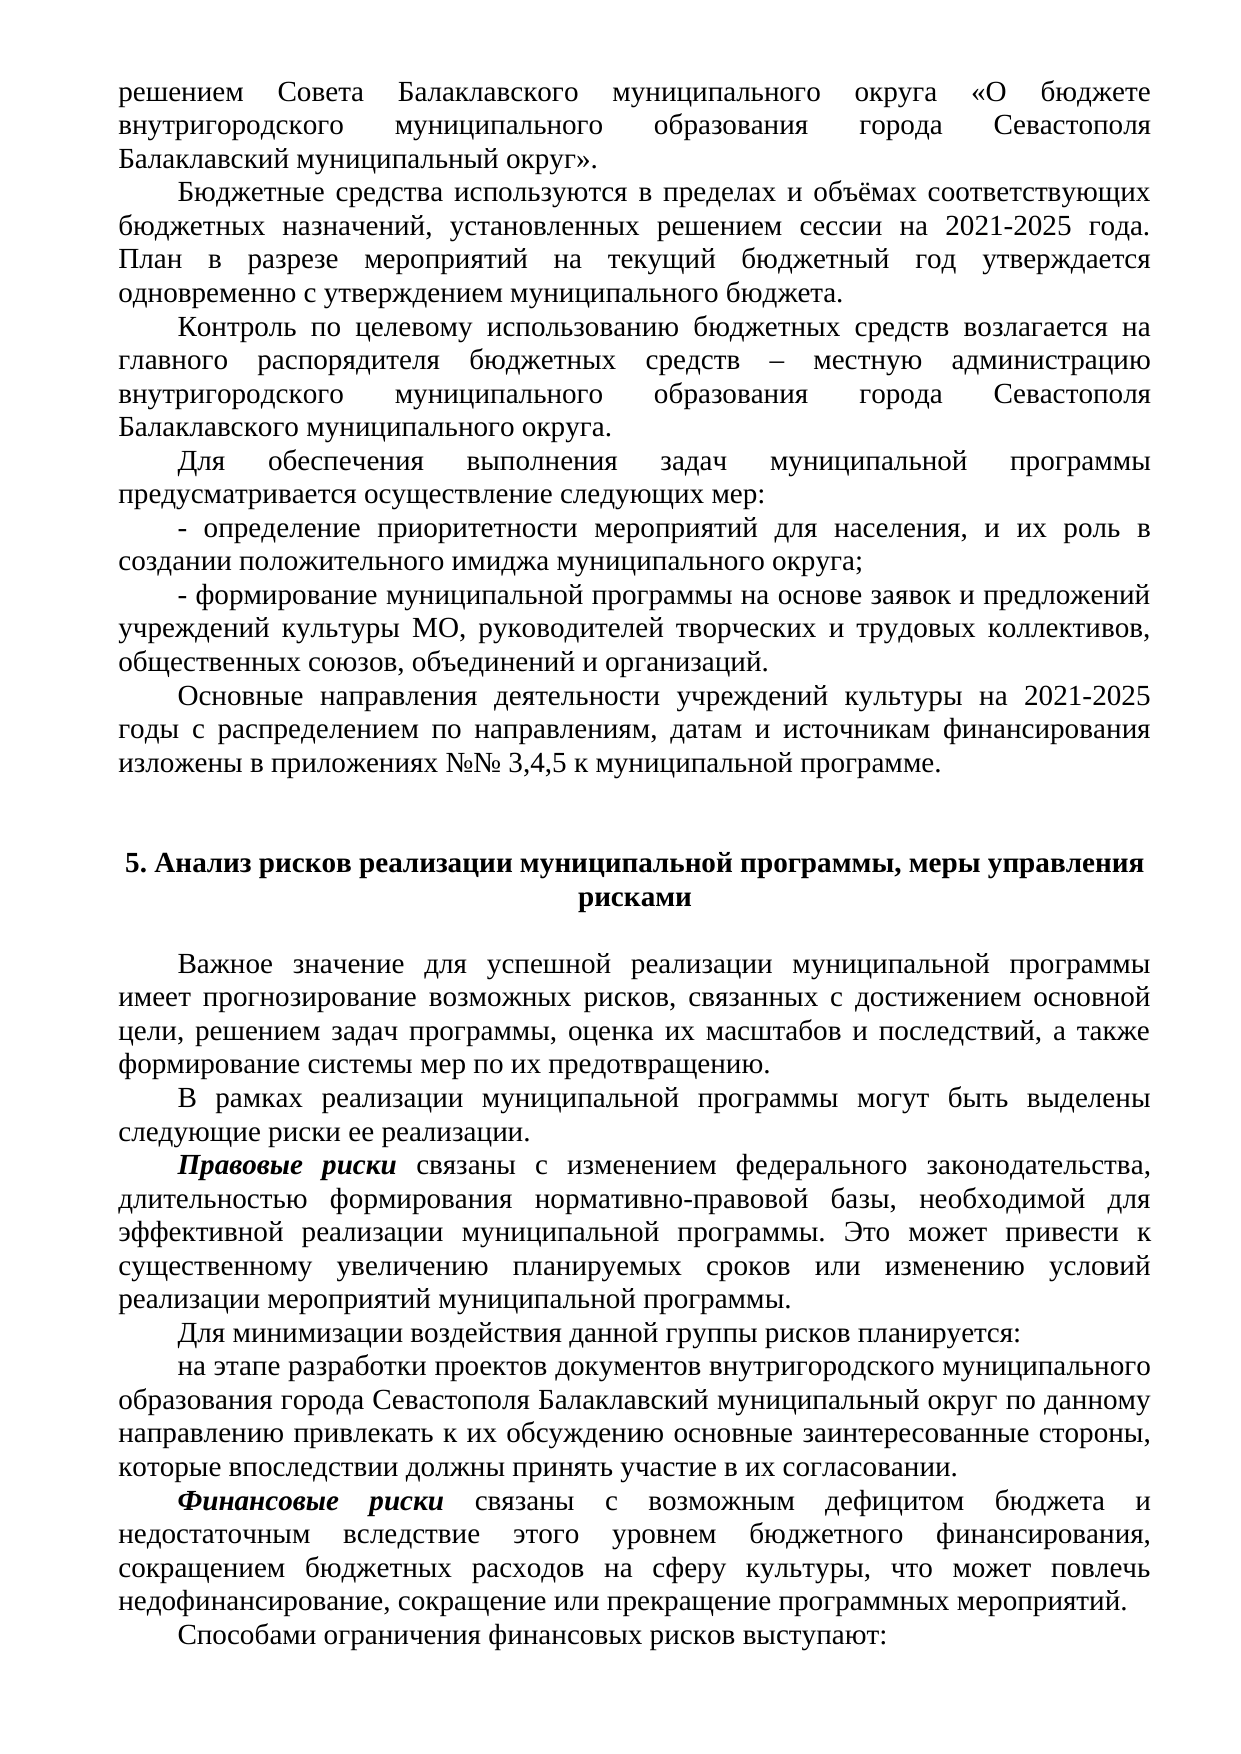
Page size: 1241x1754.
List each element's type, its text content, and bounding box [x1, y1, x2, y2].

text Правовые риски связаны с изменением федерального законодательства, длительностью формирования нормативно-правовой базы, необходимой для эффективной реализации муниципальной программы. Это может привести к существенному увеличению планируемых сроков или изменению условий реализации мероприятий муниципальной программы. [118, 1147, 1152, 1315]
text Для минимизации воздействия данной группы рисков планируется: [118, 1315, 1152, 1348]
text Основные направления деятельности учреждений культуры на 2021-2025 годы с распределением по направлениям, датам и источникам финансирования изложены в приложениях №№ 3,4,5 к муниципальной программе. [118, 678, 1152, 778]
text Контроль по целевому использованию бюджетных средств возлагается на главного распорядителя бюджетных средств – местную администрацию внутригородского муниципального образования города Севастополя Балаклавского муниципального округа. [118, 309, 1152, 443]
text на этапе разработки проектов документов внутригородского муниципального образования города Севастополя Балаклавский муниципальный округ по данному направлению привлекать к их обсуждению основные заинтересованные стороны, которые впоследствии должны принять участие в их согласовании. [118, 1348, 1152, 1483]
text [118, 74, 1152, 174]
text Бюджетные средства используются в пределах и объёмах соответствующих бюджетных назначений, установленных решением сессии на 2021-2025 года. План в разрезе мероприятий на текущий бюджетный год утверждается одновременно с утверждением муниципального бюджета. [118, 174, 1152, 309]
text 5. Анализ рисков реализации муниципальной программы, меры управления рисками [118, 845, 1152, 912]
text В рамках реализации муниципальной программы могут быть выделены следующие риски ее реализации. [118, 1080, 1152, 1147]
text - определение приоритетности мероприятий для населения, и их роль в создании положительного имиджа муниципального округа; [118, 510, 1152, 577]
text - формирование муниципальной программы на основе заявок и предложений учреждений культуры МО, руководителей творческих и трудовых коллективов, общественных союзов, объединений и организаций. [118, 577, 1152, 678]
text Финансовые риски связаны с возможным дефицитом бюджета и недостаточным вследствие этого уровнем бюджетного финансирования, сокращением бюджетных расходов на сферу культуры, что может повлечь недофинансирование, сокращение или прекращение программных мероприятий. [118, 1483, 1152, 1617]
text Для обеспечения выполнения задач муниципальной программы предусматривается осуществление следующих мер: [118, 443, 1152, 510]
text Важное значение для успешной реализации муниципальной программы имеет прогнозирование возможных рисков, связанных с достижением основной цели, решением задач программы, оценка их масштабов и последствий, а также формирование системы мер по их предотвращению. [118, 946, 1152, 1080]
text Способами ограничения финансовых рисков выступают: [118, 1617, 1152, 1650]
